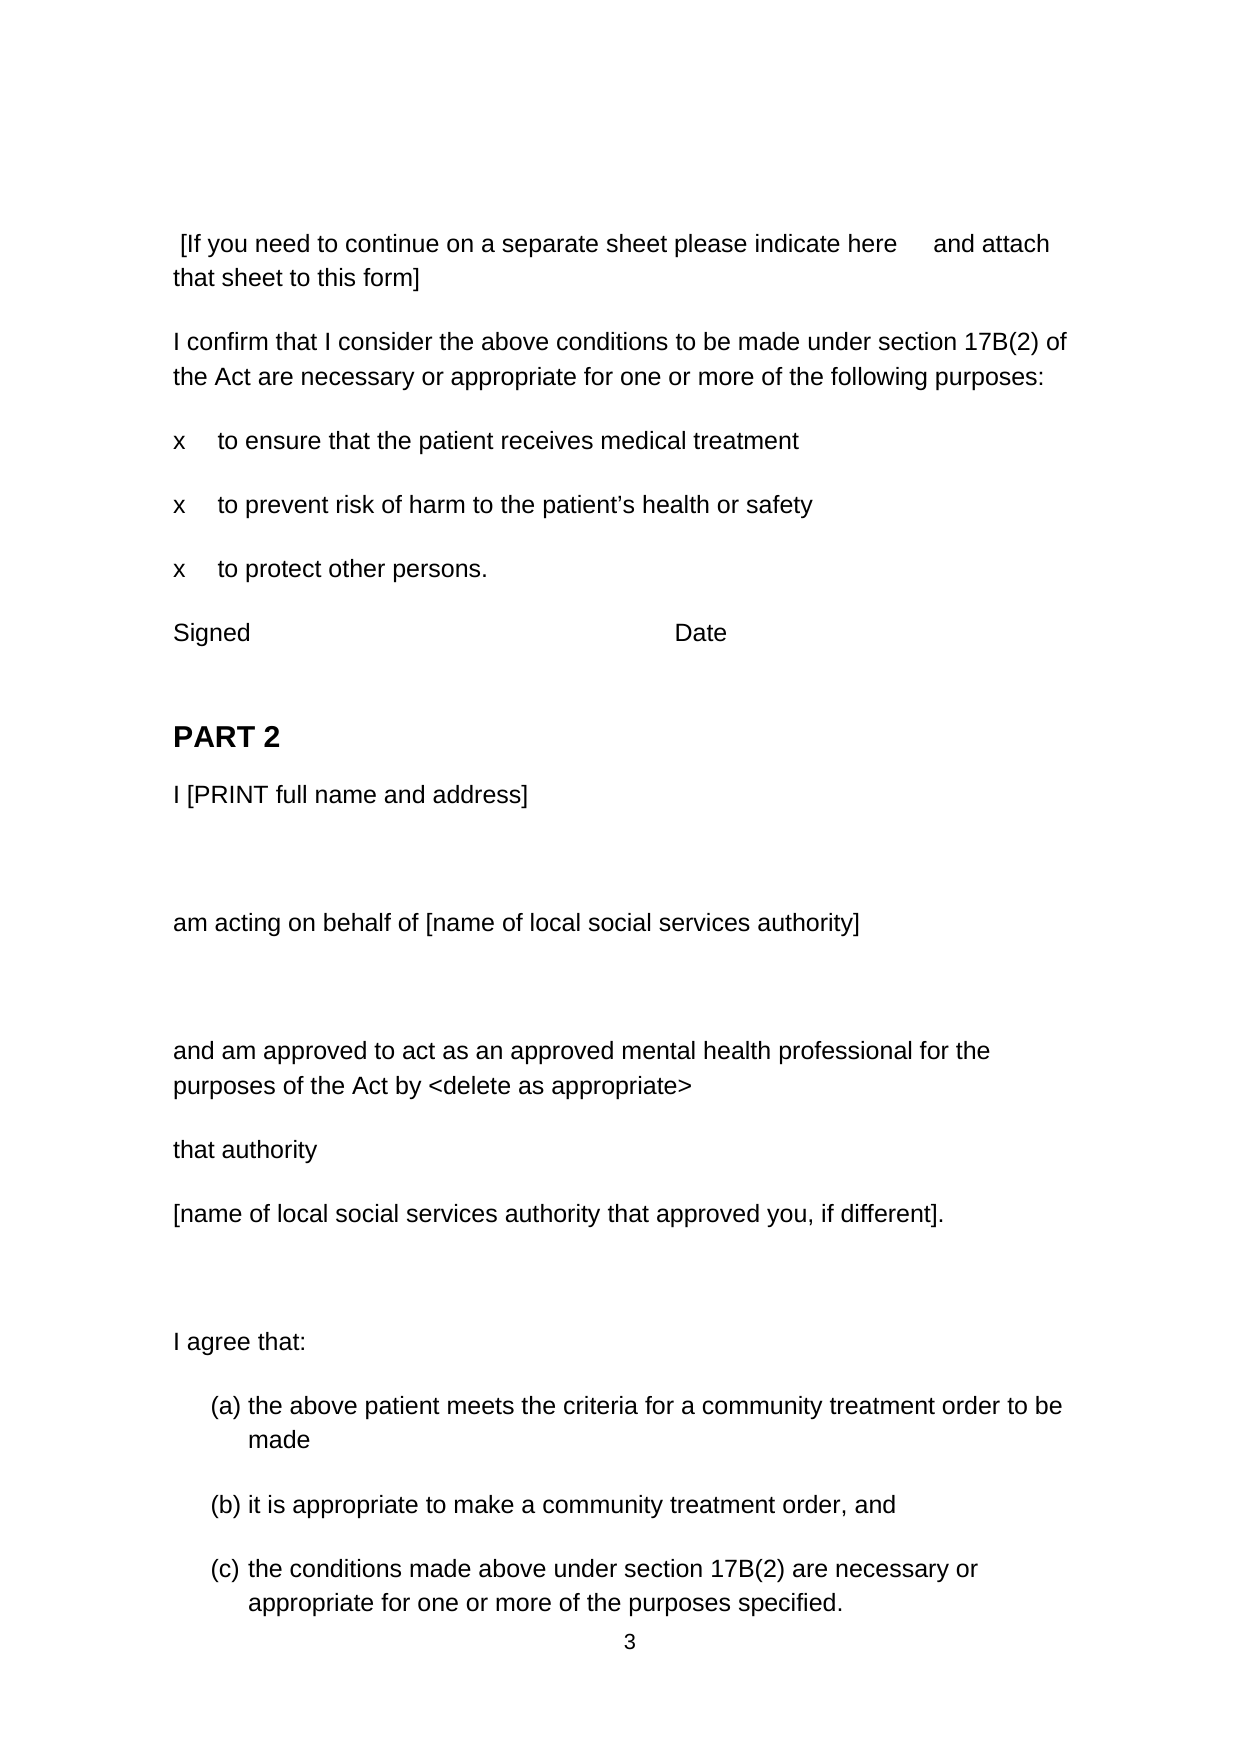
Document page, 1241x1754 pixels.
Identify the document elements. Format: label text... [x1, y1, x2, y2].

text x to prevent risk of harm to the patient’s health or safety [173, 490, 1086, 518]
text am acting on behalf of [name of local social services authority] [173, 908, 1086, 937]
text [If you need to continue on a separate sheet please indicate here and attach that sheet to this form] [173, 229, 1086, 292]
text that authority [173, 1135, 1086, 1163]
text and am approved to act as an approved mental health professional for the purposes of the Act by <delete as appropriate> [173, 1036, 1086, 1099]
text x to ensure that the patient receives medical treatment [173, 426, 1086, 454]
text I confirm that I consider the above conditions to be made under section 17B(2) of the Act are necessary or appropriate for one or more of the following purposes: [173, 327, 1086, 390]
list the conditions made above under section 17B(2) are necessary or appropriate for one or more of the purposes specified. [210, 1554, 1086, 1617]
text x to protect other persons. [173, 554, 1086, 583]
text I [PRINT full name and address] [173, 780, 1086, 809]
text I agree that: [173, 1327, 1086, 1356]
list it is appropriate to make a community treatment order, and [210, 1489, 1086, 1518]
subtitle PART 2 [173, 716, 1086, 755]
text [name of local social services authority that approved you, if different]. [173, 1199, 1086, 1228]
text Signed Date [173, 618, 1086, 681]
list the above patient meets the criteria for a community treatment order to be made [210, 1391, 1086, 1454]
